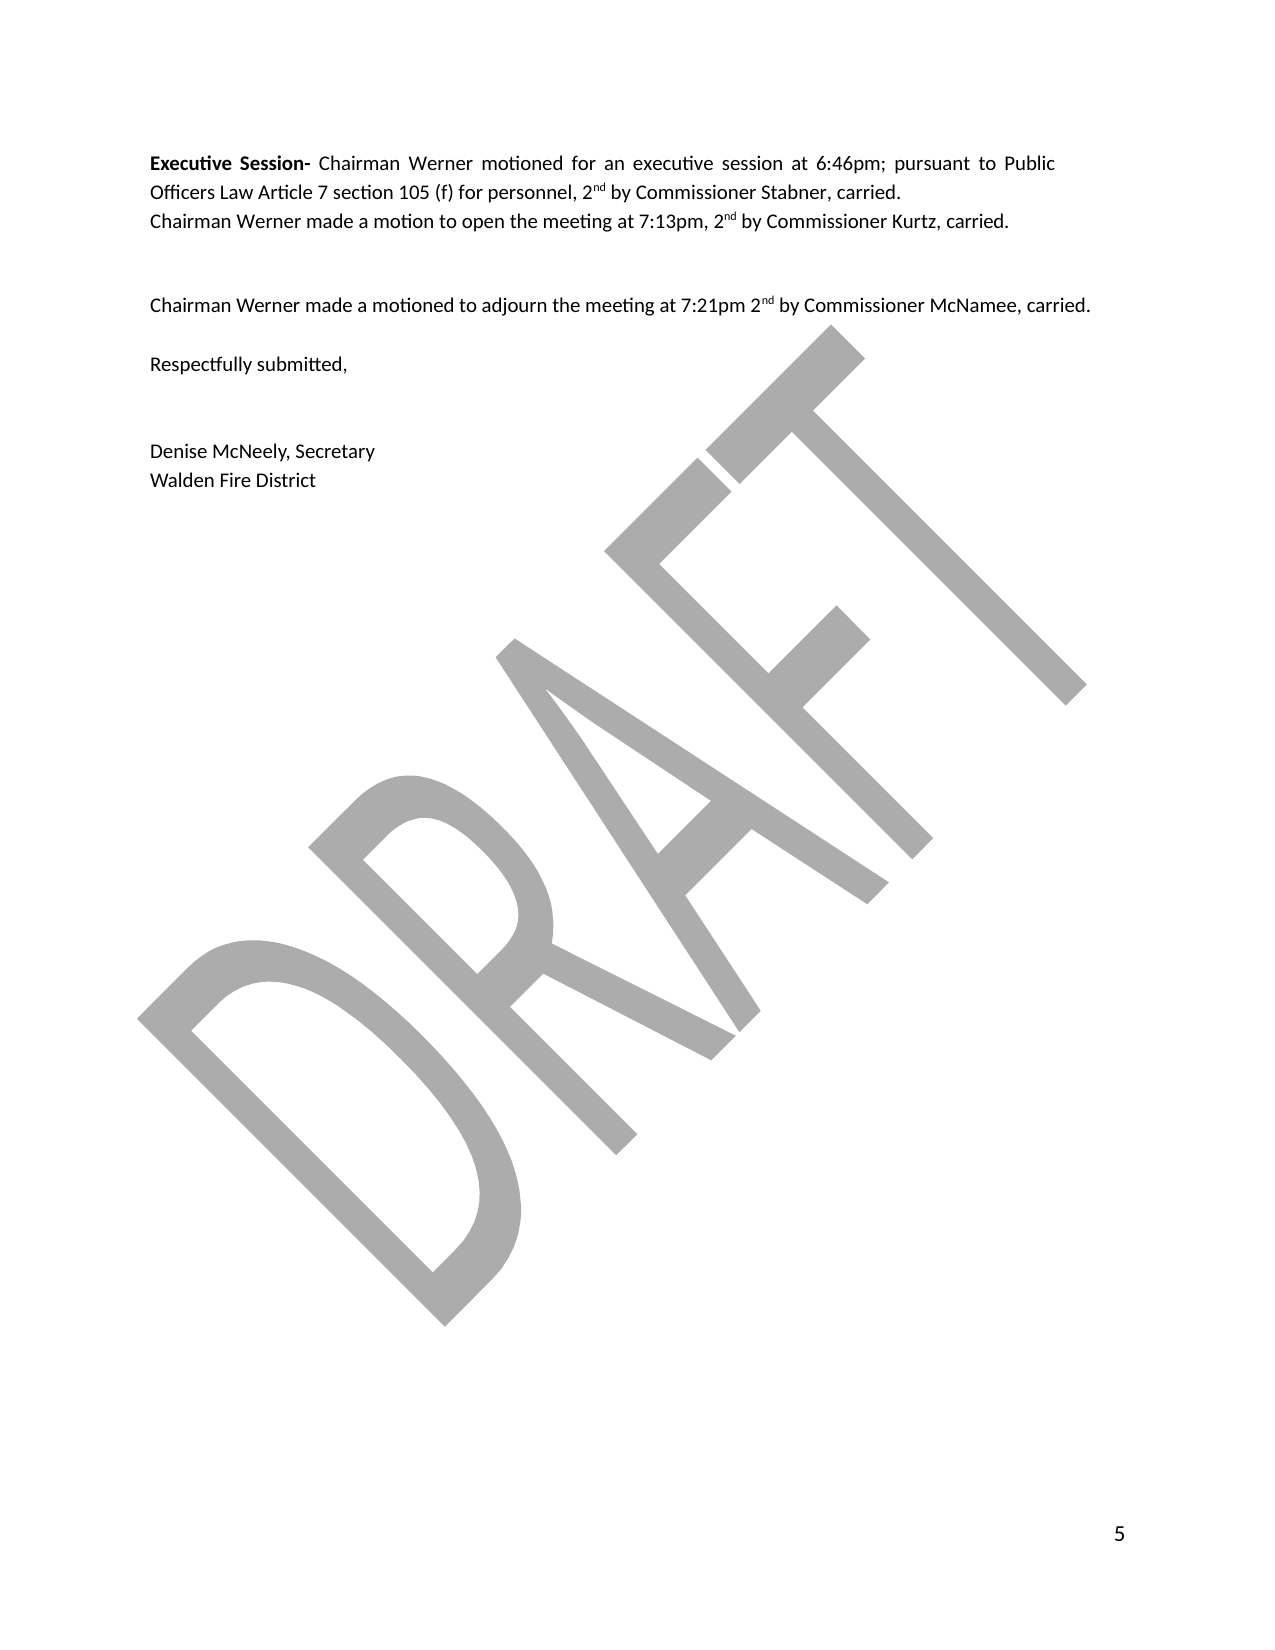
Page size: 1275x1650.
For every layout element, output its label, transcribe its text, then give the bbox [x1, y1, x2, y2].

text Denise McNeely, Secretary [150, 438, 1125, 464]
text Chairman Werner made a motioned to adjourn the meeting at 7:21pm 2nd by Commissioner McNamee, carried. [150, 292, 1125, 318]
text Walden Fire District [150, 467, 1125, 493]
text Chairman Werner made a motion to open the meeting at 7:13pm, 2nd by Commissioner Kurtz, carried. [150, 208, 1125, 234]
text Respectfully submitted, [150, 351, 1125, 376]
text Executive Session- Chairman Werner motioned for an executive session at 6:46pm; pursuant to Public Officers Law Article 7 section 105 (f) for personnel, 2nd by Commissioner Stabner, carried. [150, 150, 1056, 204]
